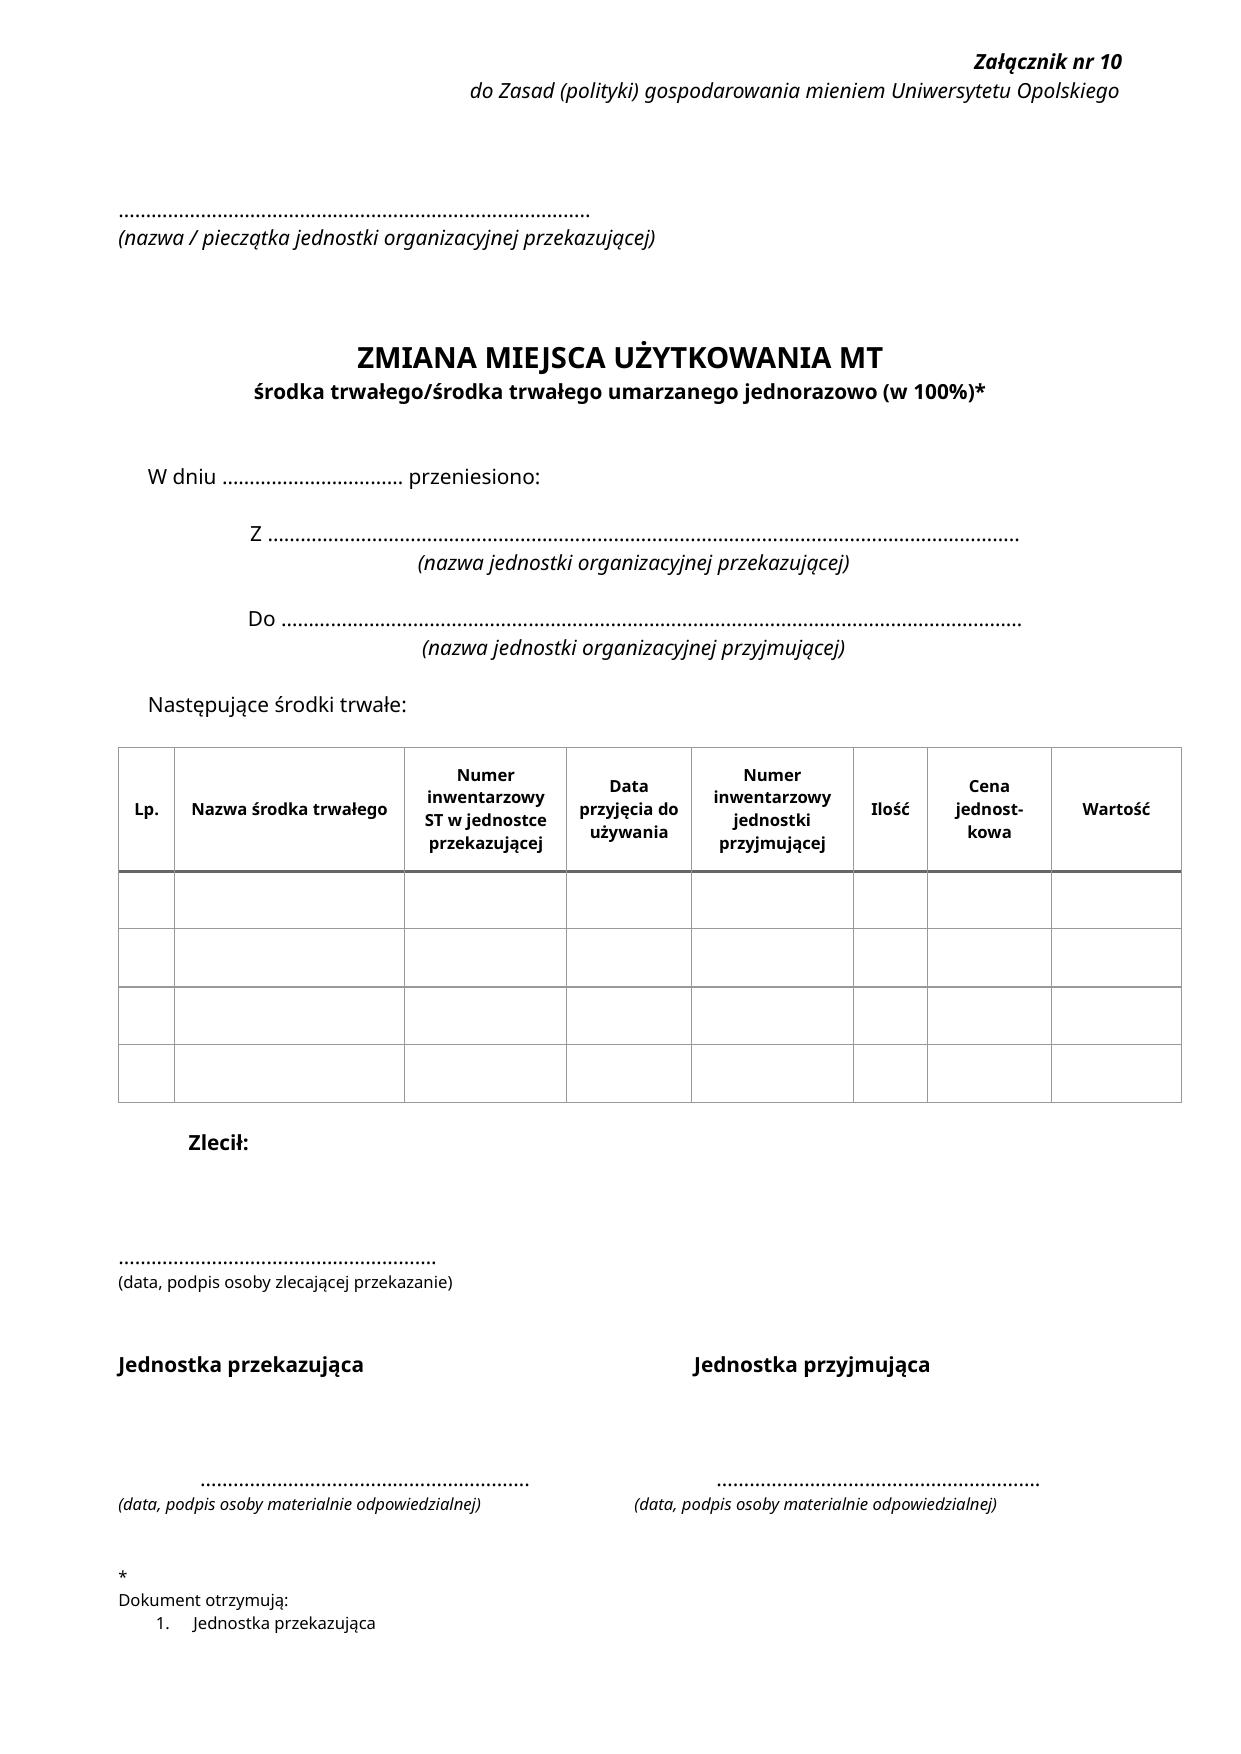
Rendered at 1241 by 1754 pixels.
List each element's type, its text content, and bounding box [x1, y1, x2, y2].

table_cell [405, 929, 566, 986]
table_cell [119, 929, 174, 986]
table_header Ilość [854, 748, 927, 870]
table_cell [692, 1045, 853, 1102]
table_cell [175, 873, 404, 928]
text (nazwa jednostki organizacyjnej przyjmującej) [118, 633, 1122, 661]
table_header Cena jednost- kowa [928, 748, 1051, 870]
text (data, podpis osoby materialnie odpowiedzialnej) (data, podpis osoby materialnie odpowiedzialnej) [118, 1492, 1122, 1515]
list Jednostka przekazująca [156, 1612, 1122, 1634]
table_cell [928, 1045, 1051, 1102]
table_cell [854, 873, 927, 928]
text …………………………………………………. [118, 1242, 1122, 1271]
table_cell [405, 873, 566, 928]
table_cell [567, 1045, 691, 1102]
table_cell [928, 988, 1051, 1044]
table_cell [1052, 988, 1181, 1044]
text Zlecił: [118, 1128, 1122, 1157]
table_cell [928, 873, 1051, 928]
table_cell [567, 988, 691, 1044]
table_cell [405, 1045, 566, 1102]
table_header Numer inwentarzowy ST w jednostce przekazującej [405, 748, 566, 870]
table_cell [1052, 1045, 1181, 1102]
text (nazwa / pieczątka jednostki organizacyjnej przekazującej) [118, 223, 1122, 252]
table_header Data przyjęcia do używania [567, 748, 691, 870]
text (nazwa jednostki organizacyjnej przekazującej) [118, 548, 1122, 576]
text ZMIANA MIEJSCA UŻYTKOWANIA MT [118, 337, 1122, 377]
text Do ……………………………………………………………………………………………………………………… [118, 604, 1122, 633]
table_header Wartość [1052, 748, 1181, 870]
table_header Lp. [119, 748, 174, 870]
table_cell [119, 1045, 174, 1102]
table_cell [854, 1045, 927, 1102]
text ………………………..…………………………. ……………………….…………………………. [118, 1464, 1122, 1492]
text ………………………………………………………………………….. [118, 195, 1122, 223]
table_cell [1052, 873, 1181, 928]
text Z ……………………………………………………………………………………………………………………….. [118, 519, 1122, 548]
table_cell [692, 929, 853, 986]
text Dokument otrzymują: [118, 1589, 1122, 1612]
text W dniu …………………………… przeniesiono: [118, 462, 1122, 491]
table_cell [175, 988, 404, 1044]
table_cell [854, 929, 927, 986]
table_cell [567, 873, 691, 928]
table_header Numer inwentarzowy jednostki przyjmującej [692, 748, 853, 870]
text Jednostka przekazująca Jednostka przyjmująca [118, 1350, 1122, 1378]
text środka trwałego/środka trwałego umarzanego jednorazowo (w 100%)* [118, 377, 1122, 405]
table_cell [692, 873, 853, 928]
table_cell [567, 929, 691, 986]
table_cell [692, 988, 853, 1044]
text * [118, 1566, 1122, 1589]
table_cell [854, 988, 927, 1044]
table_header Nazwa środka trwałego [175, 748, 404, 870]
table_cell [175, 929, 404, 986]
table_cell [175, 1045, 404, 1102]
text Następujące środki trwałe: [118, 690, 1122, 718]
text (data, podpis osoby zlecającej przekazanie) [118, 1271, 1122, 1293]
table_cell [1052, 929, 1181, 986]
table_cell [928, 929, 1051, 986]
table_cell [405, 988, 566, 1044]
table_cell [119, 873, 174, 928]
table_cell [119, 988, 174, 1044]
